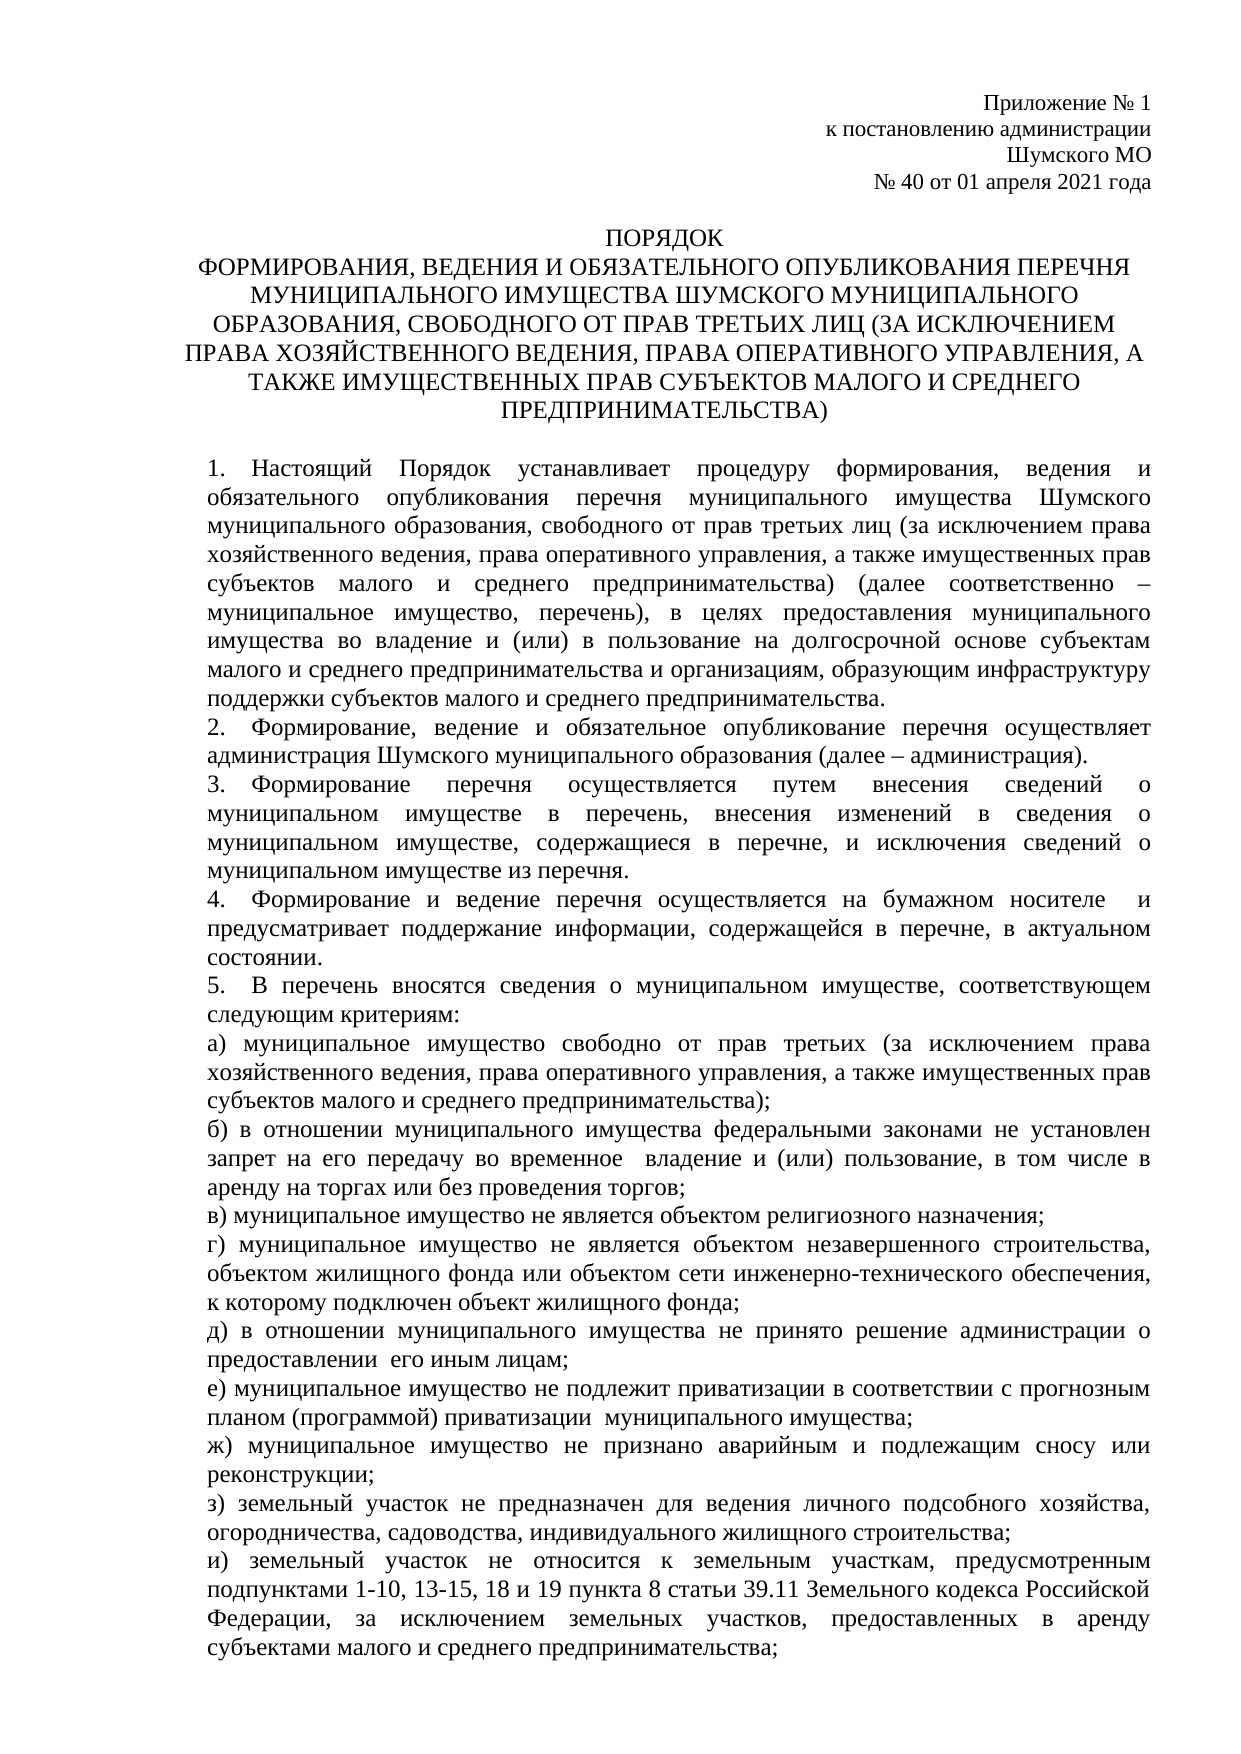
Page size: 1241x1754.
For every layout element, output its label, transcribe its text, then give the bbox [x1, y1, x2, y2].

list Формирование, ведение и обязательное опубликование перечня осуществляет администрация Шумского муниципального образования (далее – администрация). [207, 712, 1152, 769]
list и) земельный участок не относится к земельным участкам, предусмотренным подпунктами 1-10, 13-15, 18 и 19 пункта 8 статьи 39.11 Земельного кодекса Российской Федерации, за исключением земельных участков, предоставленных в аренду субъектами малого и среднего предпринимательства; [207, 1545, 1152, 1660]
list в) муниципальное имущество не является объектом религиозного назначения; [207, 1200, 1152, 1229]
list д) в отношении муниципального имущества не принято решение администрации о предоставлении его иным лицам; [207, 1315, 1152, 1373]
list а) муниципальное имущество свободно от прав третьих (за исключением права хозяйственного ведения, права оперативного управления, а также имущественных прав субъектов малого и среднего предпринимательства); [207, 1028, 1152, 1114]
text Приложение № 1 [177, 89, 1152, 115]
text Шумского МО [177, 141, 1152, 168]
text ПОРЯДОК [177, 223, 1152, 252]
list з) земельный участок не предназначен для ведения личного подсобного хозяйства, огородничества, садоводства, индивидуального жилищного строительства; [207, 1488, 1152, 1545]
list В перечень вносятся сведения о муниципальном имуществе, соответствующем следующим критериям: [207, 970, 1152, 1028]
list б) в отношении муниципального имущества федеральными законами не установлен запрет на его передачу во временное владение и (или) пользование, в том числе в аренду на торгах или без проведения торгов; [207, 1114, 1152, 1200]
text № 40 от 01 апреля 2021 года [177, 168, 1152, 194]
list ж) муниципальное имущество не признано аварийным и подлежащим сносу или реконструкции; [207, 1430, 1152, 1488]
text к постановлению администрации [177, 115, 1152, 141]
list Формирование перечня осуществляется путем внесения сведений о муниципальном имуществе в перечень, внесения изменений в сведения о муниципальном имуществе, содержащиеся в перечне, и исключения сведений о муниципальном имуществе из перечня. [207, 769, 1152, 884]
list г) муниципальное имущество не является объектом незавершенного строительства, объектом жилищного фонда или объектом сети инженерно-технического обеспечения, к которому подключен объект жилищного фонда; [207, 1229, 1152, 1315]
list е) муниципальное имущество не подлежит приватизации в соответствии с прогнозным планом (программой) приватизации муниципального имущества; [207, 1373, 1152, 1430]
text ФОРМИРОВАНИЯ, ВЕДЕНИЯ И ОБЯЗАТЕЛЬНОГО ОПУБЛИКОВАНИЯ ПЕРЕЧНЯ МУНИЦИПАЛЬНОГО ИМУЩЕСТВА ШУМСКОГО МУНИЦИПАЛЬНОГО ОБРАЗОВАНИЯ, СВОБОДНОГО ОТ ПРАВ ТРЕТЬИХ ЛИЦ (ЗА ИСКЛЮЧЕНИЕМ ПРАВА ХОЗЯЙСТВЕННОГО ВЕДЕНИЯ, ПРАВА ОПЕРАТИВНОГО УПРАВЛЕНИЯ, А ТАКЖЕ ИМУЩЕСТВЕННЫХ ПРАВ СУБЪЕКТОВ МАЛОГО И СРЕДНЕГО ПРЕДПРИНИМАТЕЛЬСТВА) [177, 252, 1152, 424]
list Формирование и ведение перечня осуществляется на бумажном носителе и предусматривает поддержание информации, содержащейся в перечне, в актуальном состоянии. [207, 884, 1152, 970]
list Настоящий Порядок устанавливает процедуру формирования, ведения и обязательного опубликования перечня муниципального имущества Шумского муниципального образования, свободного от прав третьих лиц (за исключением права хозяйственного ведения, права оперативного управления, а также имущественных прав субъектов малого и среднего предпринимательства) (далее соответственно – муниципальное имущество, перечень), в целях предоставления муниципального имущества во владение и (или) в пользование на долгосрочной основе субъектам малого и среднего предпринимательства и организациям, образующим инфраструктуру поддержки субъектов малого и среднего предпринимательства. [207, 453, 1152, 712]
